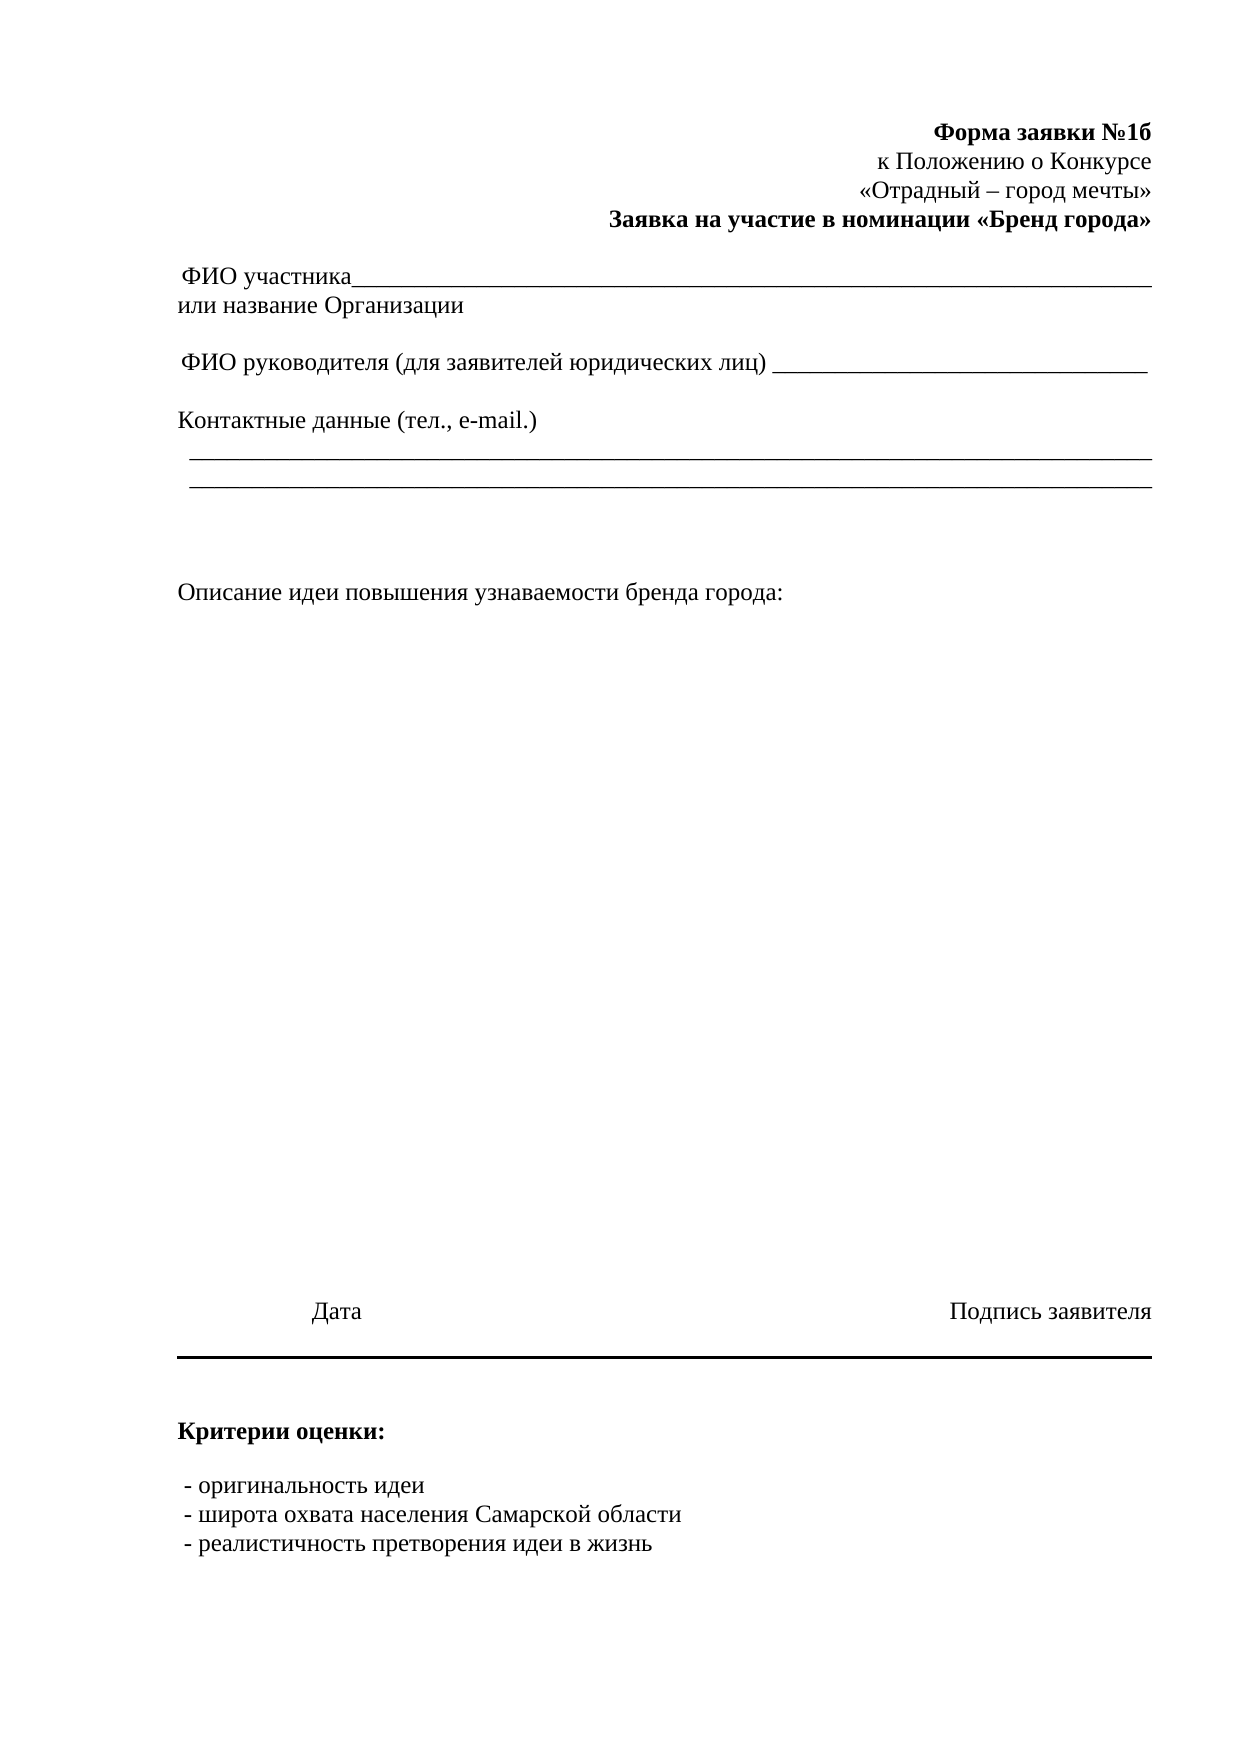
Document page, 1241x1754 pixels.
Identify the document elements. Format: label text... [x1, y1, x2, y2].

text ФИО участника________________________________________________________________ [177, 261, 1152, 290]
text _____________________________________________________________________________ [177, 462, 1152, 491]
text Описание идеи повышения узнаваемости бренда города: [177, 577, 1152, 606]
text «Отрадный – город мечты» [177, 175, 1152, 204]
text _____________________________________________________________________________ [177, 434, 1152, 462]
text Дата Подпись заявителя [177, 1296, 1152, 1325]
text Заявка на участие в номинации «Бренд города» [177, 204, 1152, 232]
text - широта охвата населения Самарской области [177, 1499, 1152, 1528]
text Критерии оценки: [177, 1416, 1152, 1445]
text - оригинальность идеи [177, 1470, 1152, 1499]
text Контактные данные (тел., e-mail.) [177, 405, 1152, 434]
text ФИО руководителя (для заявителей юридических лиц) ______________________________ [177, 347, 1152, 376]
text - реалистичность претворения идеи в жизнь [177, 1528, 1152, 1556]
text к Положению о Конкурсе [177, 146, 1152, 175]
text Форма заявки №1б [177, 89, 1152, 146]
text или название Организации [177, 290, 1152, 319]
